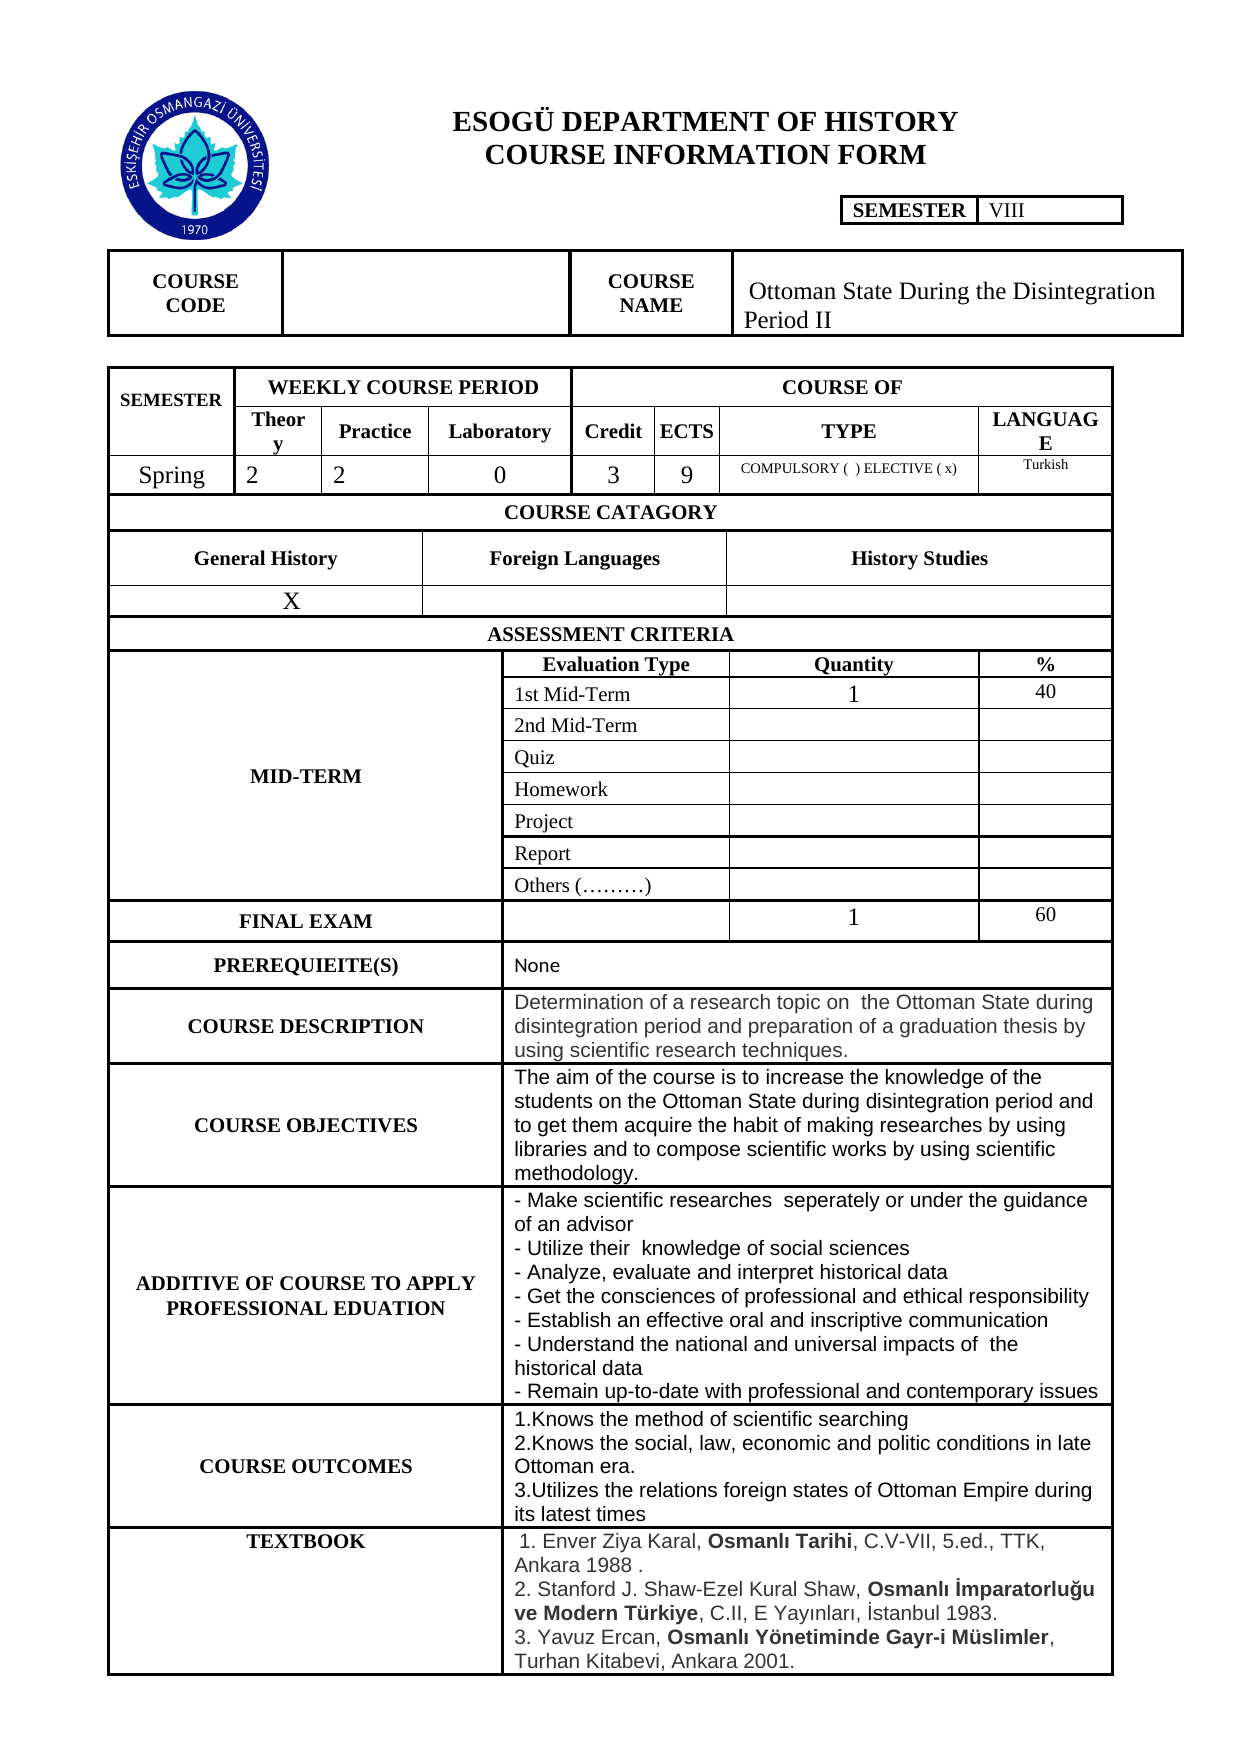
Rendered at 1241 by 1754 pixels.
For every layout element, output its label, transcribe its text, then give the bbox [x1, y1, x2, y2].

table_cell Quantity [730, 652, 978, 676]
table_header SEMESTER [843, 198, 976, 222]
table_cell Determination of a research topic on the Ottoman State during disintegration period and preparation of a graduation thesis by using scientific research techniques. [504, 990, 1111, 1062]
table_cell Evaluation Type [504, 652, 729, 676]
table_cell TYPE [720, 407, 978, 455]
table_cell [727, 586, 1111, 615]
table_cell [504, 1529, 1111, 1673]
table_cell 9 [655, 456, 719, 493]
table_cell History Studies [727, 532, 1111, 585]
table_cell Laboratory [429, 407, 570, 455]
table_cell [730, 709, 978, 740]
table_cell 2 [236, 456, 321, 493]
text ESOGÜ DEPARTMENT OF HISTORY [271, 104, 1122, 137]
table_cell Foreign Languages [423, 532, 726, 585]
table_cell Others (………) [504, 869, 729, 899]
table_cell [980, 741, 1111, 772]
table_cell The aim of the course is to increase the knowledge of the students on the Ottoman State during disintegration period and to get them acquire the habit of making researches by using libraries and to compose scientific works by using scientific methodology. [504, 1065, 1111, 1184]
table_cell 1 [730, 902, 978, 940]
table_cell [980, 709, 1111, 740]
table_cell [980, 805, 1111, 835]
table_header Ottoman State During the Disintegration Period II [734, 252, 1181, 334]
table_cell Quiz [504, 741, 729, 772]
table_cell LANGUAGE [979, 407, 1111, 455]
table_cell 2nd Mid-Term [504, 709, 729, 740]
table_cell [730, 741, 978, 772]
table_cell [980, 869, 1111, 899]
table_cell General History [110, 532, 422, 585]
table_cell COMPULSORY ( ) ELECTIVE ( x) [720, 456, 978, 493]
table_cell Practice [322, 407, 428, 455]
table_header [284, 252, 568, 334]
table_cell - Make scientific researches seperately or under the guidance of an advisor - Utilize their knowledge of social sciences - Analyze, evaluate and interpret historical data - Get the consciences of professional and ethical responsibility - Establish an effective oral and inscriptive communication - Understand the national and universal impacts of the historical data - Remain up-to-date with professional and contemporary issues [504, 1188, 1111, 1403]
table_cell [504, 902, 729, 940]
table_cell ASSESSMENT CRITERIA [110, 618, 1111, 649]
table_cell Project [504, 805, 729, 835]
table_cell [980, 838, 1111, 867]
table_cell [730, 773, 978, 803]
table_header SEMESTER [110, 369, 233, 455]
table_cell COURSE DESCRIPTION [110, 990, 501, 1062]
table_cell Spring [110, 456, 233, 493]
table_cell 1.Knows the method of scientific searching 2.Knows the social, law, economic and politic conditions in late Ottoman era. 3.Utilizes the relations foreign states of Ottoman Empire during its latest times [504, 1406, 1111, 1526]
table_cell 40 [980, 678, 1111, 708]
table_cell FINAL EXAM [110, 902, 501, 940]
picture [118, 89, 271, 240]
table_header COURSE NAME [572, 252, 731, 334]
table_cell 1 [730, 678, 978, 708]
table_cell Credit [573, 407, 654, 455]
table_cell Report [504, 838, 729, 867]
table_cell 0 [429, 456, 570, 493]
table_cell [423, 586, 726, 615]
table_cell COURSE CATAGORY [110, 496, 1111, 528]
table_cell 3 [573, 456, 654, 493]
table_header COURSE OF [573, 369, 1111, 406]
text COURSE INFORMATION FORM [271, 137, 1122, 171]
table_cell ADDITIVE OF COURSE TO APPLY PROFESSIONAL EDUATION [110, 1188, 501, 1403]
table_cell Turkish [979, 456, 1111, 493]
table_cell 2 [322, 456, 428, 493]
table_cell [730, 869, 978, 899]
table_cell COURSE OBJECTIVES [110, 1065, 501, 1184]
table_cell Theory [236, 407, 321, 455]
table_cell [980, 773, 1111, 803]
table_cell MID-TERM [110, 652, 501, 899]
table_cell % [980, 652, 1111, 676]
table_header WEEKLY COURSE PERIOD [236, 369, 570, 406]
table_cell None [504, 943, 1111, 987]
table_cell PREREQUIEITE(S) [110, 943, 501, 987]
table_cell 1st Mid-Term [504, 678, 729, 708]
table_cell COURSE OUTCOMES [110, 1406, 501, 1526]
table_cell X [110, 586, 422, 615]
table_cell ECTS [655, 407, 719, 455]
table_cell TEXTBOOK [110, 1529, 501, 1673]
table_header COURSE CODE [110, 252, 281, 334]
table_header VIII [979, 198, 1121, 222]
table_cell [730, 805, 978, 835]
table_cell 60 [980, 902, 1111, 940]
table_cell Homework [504, 773, 729, 803]
table_cell [730, 838, 978, 867]
